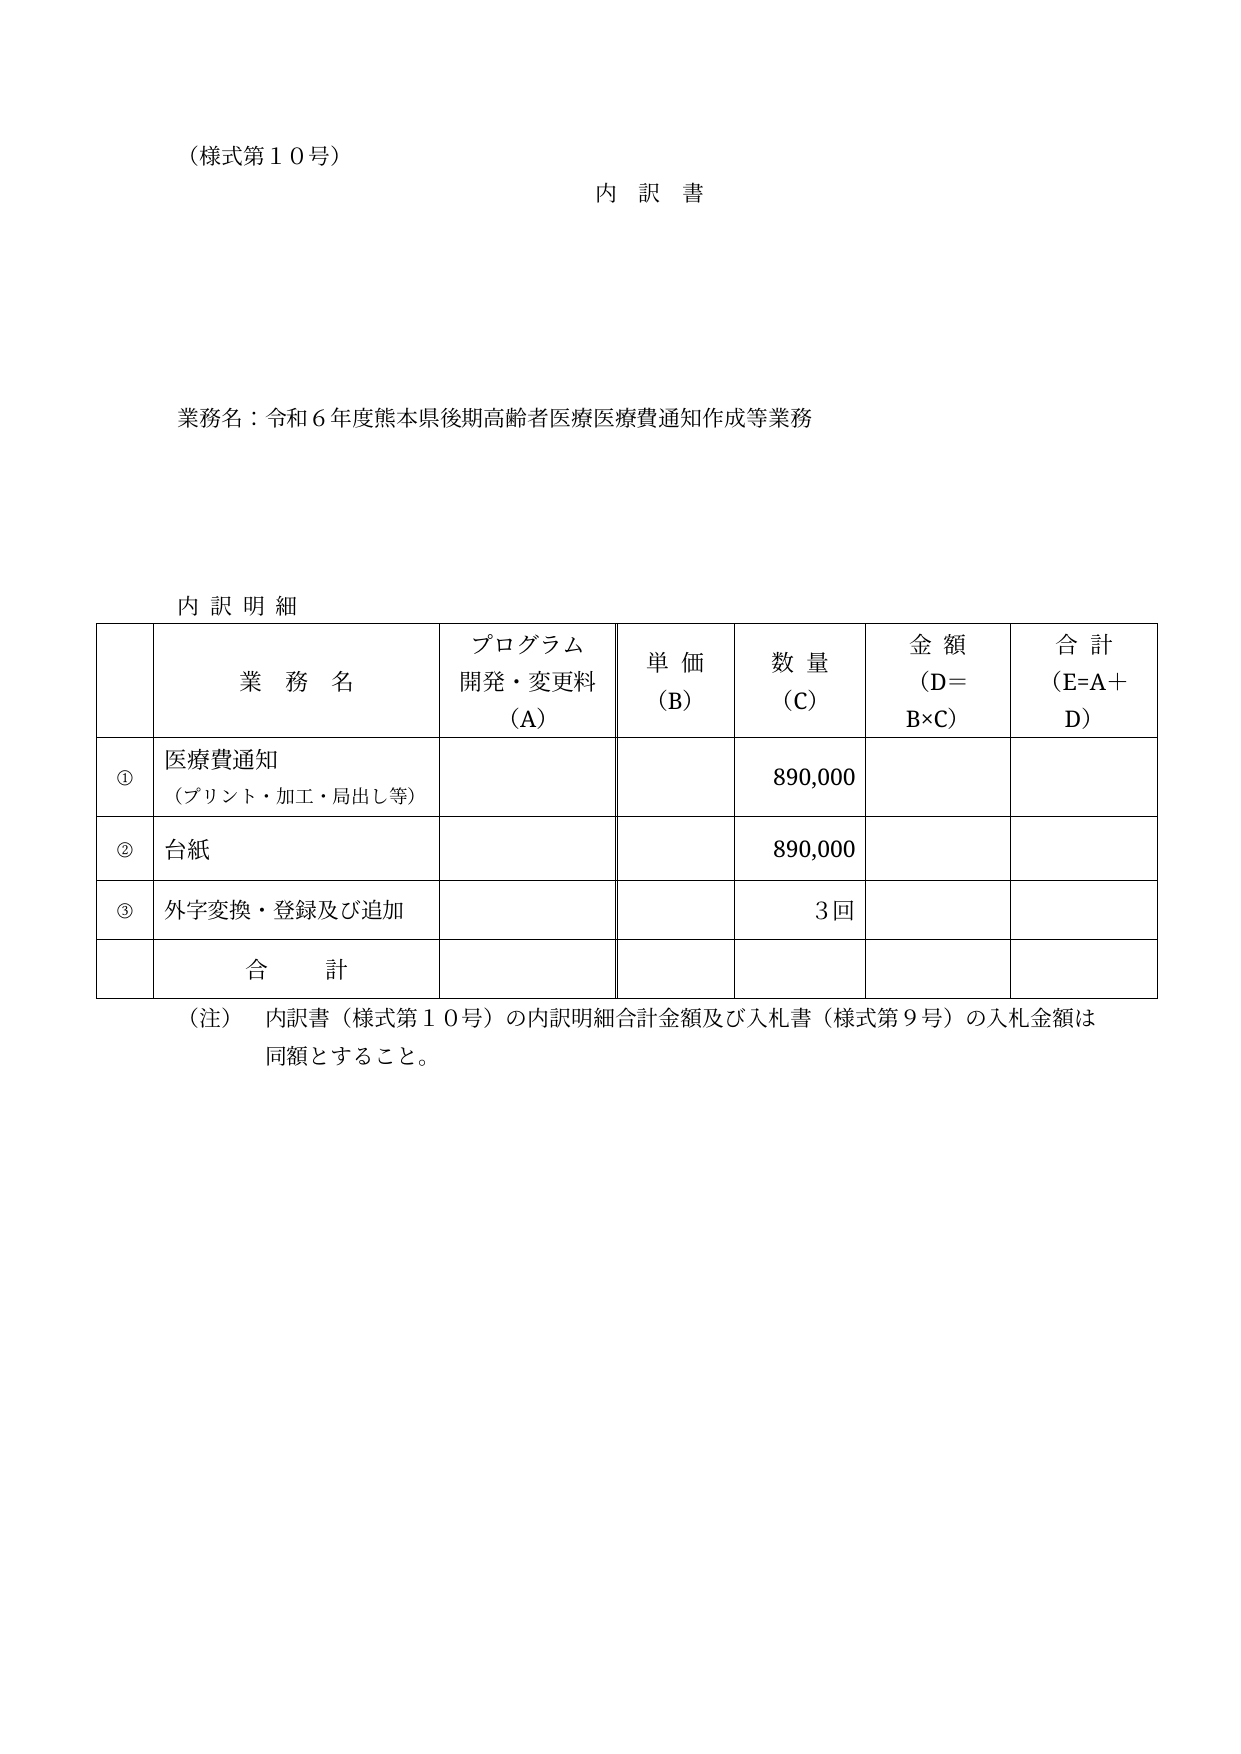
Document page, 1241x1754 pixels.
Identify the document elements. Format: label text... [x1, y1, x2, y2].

table_cell [1011, 881, 1157, 938]
table_cell [1011, 817, 1157, 879]
table_cell [866, 817, 1010, 879]
table_cell ① [97, 738, 153, 816]
table_cell 890,000 [735, 738, 865, 816]
text 内訳明細 [177, 586, 1122, 623]
table_cell [440, 881, 615, 938]
table_cell 890,000 [735, 817, 865, 879]
table_header 業務名 [154, 624, 439, 737]
table_cell [618, 738, 734, 816]
table_header プログラム 開発・変更料 （A） [440, 624, 615, 737]
text 業務名：令和６年度熊本県後期高齢者医療医療費通知作成等業務 [177, 398, 1122, 436]
table_cell [618, 940, 734, 998]
table_cell [866, 940, 1010, 998]
table_cell [440, 817, 615, 879]
table_cell 台紙 [154, 817, 439, 879]
table_header 金額 （D＝B×C） [866, 624, 1010, 737]
table_header 合計 （E=A＋D） [1011, 624, 1157, 737]
table_header 数量 （C） [735, 624, 865, 737]
table_cell [1011, 940, 1157, 998]
table_cell [440, 940, 615, 998]
table_cell [735, 940, 865, 998]
table_cell 医療費通知 （プリント・加工・局出し等） [154, 738, 439, 816]
table_cell [618, 881, 734, 938]
table_cell [866, 881, 1010, 938]
table_cell [618, 817, 734, 879]
table_cell ③ [97, 881, 153, 938]
table_cell [440, 738, 615, 816]
text （注） 内訳書（様式第１０号）の内訳明細合計金額及び入札書（様式第９号）の入札金額は [177, 999, 1211, 1036]
table_header [97, 624, 153, 737]
text 内 訳 書 [177, 173, 1122, 211]
table_cell [866, 738, 1010, 816]
table_cell ３回 [735, 881, 865, 938]
text 同額とすること。 [177, 1036, 1211, 1074]
table_cell [97, 940, 153, 998]
table_cell 合計 [154, 940, 439, 998]
table_cell 外字変換・登録及び追加 [154, 881, 439, 938]
table_header 単価 （B） [618, 624, 734, 737]
table_cell [1011, 738, 1157, 816]
table_cell ② [97, 817, 153, 879]
text （様式第１０号） [177, 136, 1122, 173]
